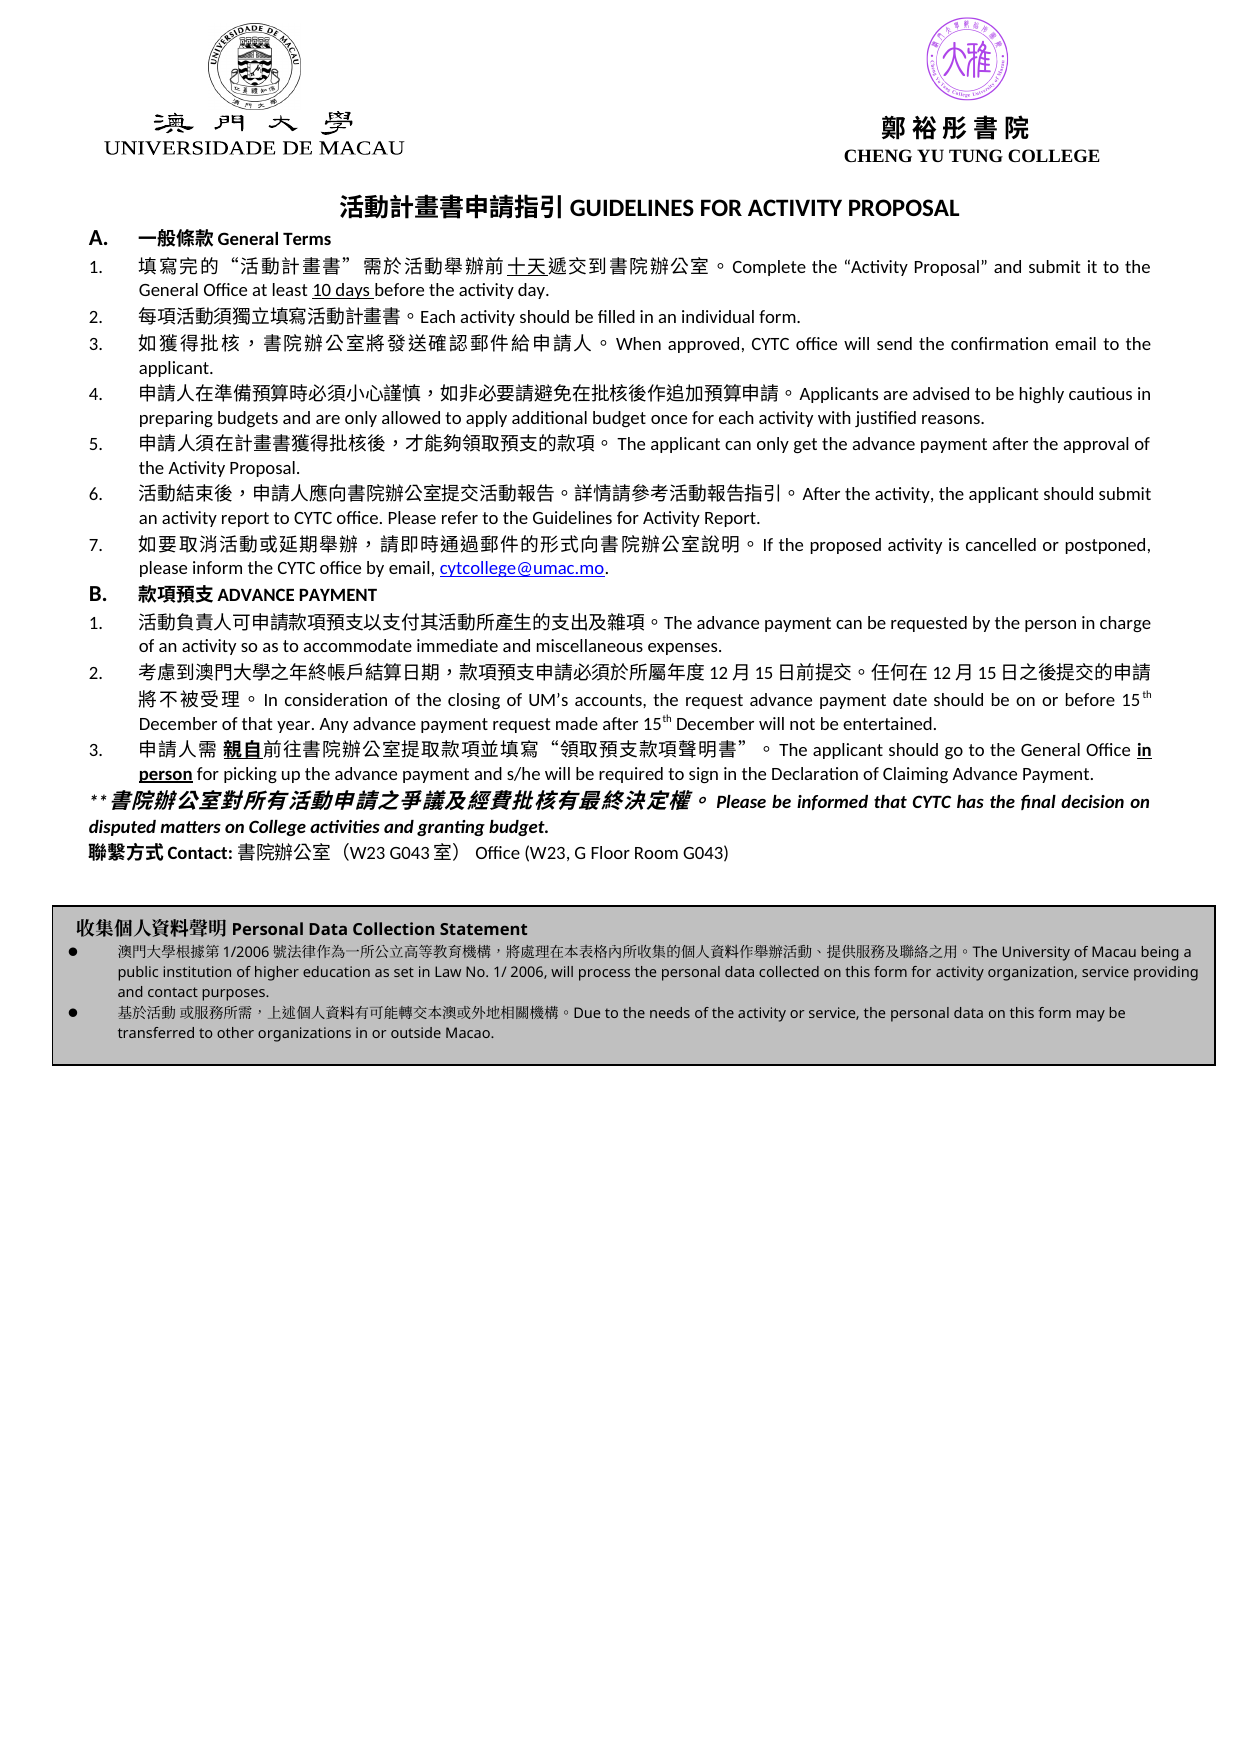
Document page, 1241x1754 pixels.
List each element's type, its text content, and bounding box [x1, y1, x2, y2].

list 活動結束後，申請人應向書院辦公室提交活動報告。詳情請參考活動報告指引。After the activity, the applicant should submit an activity report to CYTC office. Please refer to the Guidelines for Activity Report. [89, 479, 1152, 529]
list 申請人在準備預算時必須小心謹慎，如非必要請避免在批核後作追加預算申請。Applicants are advised to be highly cautious in preparing budgets and are only allowed to apply additional budget once for each activity with justified reasons. [89, 379, 1152, 429]
list 款項預支ADVANCE PAYMENT [89, 579, 1152, 607]
text **書院辦公室對所有活動申請之爭議及經費批核有最終決定權。Please be informed that CYTC has the final decision on disputed matters on College activities and granting budget. [89, 785, 1152, 838]
picture [208, 23, 301, 110]
list 活動負責人可申請款項預支以支付其活動所產生的支出及雜項。The advance payment can be requested by the person in charge of an activity so as to accommodate immediate and miscellaneous expenses. [89, 607, 1152, 657]
list 如獲得批核，書院辦公室將發送確認郵件給申請人。When approved, CYTC office will send the confirmation email to the applicant. [89, 329, 1152, 379]
list 一般條款General Terms [89, 223, 1152, 251]
list 如要取消活動或延期舉辦，請即時通過郵件的形式向書院辦公室說明。If the proposed activity is cancelled or postponed, please inform the CYTC office by email, cytcollege@umac.mo. [89, 529, 1152, 579]
list 填寫完的“活動計畫書”需於活動舉辦前十天遞交到書院辦公室。Complete the “Activity Proposal” and submit it to the General Office at least 10 days before the activity day. [89, 251, 1152, 302]
list 考慮到澳門大學之年終帳戶結算日期，款項預支申請必須於所屬年度12月15日前提交。任何在12月15日之後提交的申請將不被受理。In consideration of the closing of UM’s accounts, the request advance payment date should be on or before 15th December of that year. Any advance payment request made after 15th December will not be entertained. [89, 657, 1152, 735]
list 申請人須在計畫書獲得批核後，才能夠領取預支的款項。The applicant can only get the advance payment after the approval of the Activity Proposal. [89, 429, 1152, 479]
list 申請人需 親自前往書院辦公室提取款項並填寫“領取預支款項聲明書”。The applicant should go to the General Office in person for picking up the advance payment and s/he will be required to sign in the Declaration of Claiming Advance Payment. [89, 735, 1152, 785]
picture [918, 10, 1015, 109]
text 聯繫方式Contact: 書院辦公室（W23 G043室） Office (W23, G Floor Room G043) [89, 838, 1152, 865]
list 每項活動須獨立填寫活動計畫書。Each activity should be filled in an individual form. [89, 302, 1152, 329]
text 活動計畫書申請指引 GUIDELINES FOR ACTIVITY PROPOSAL [89, 187, 1152, 223]
